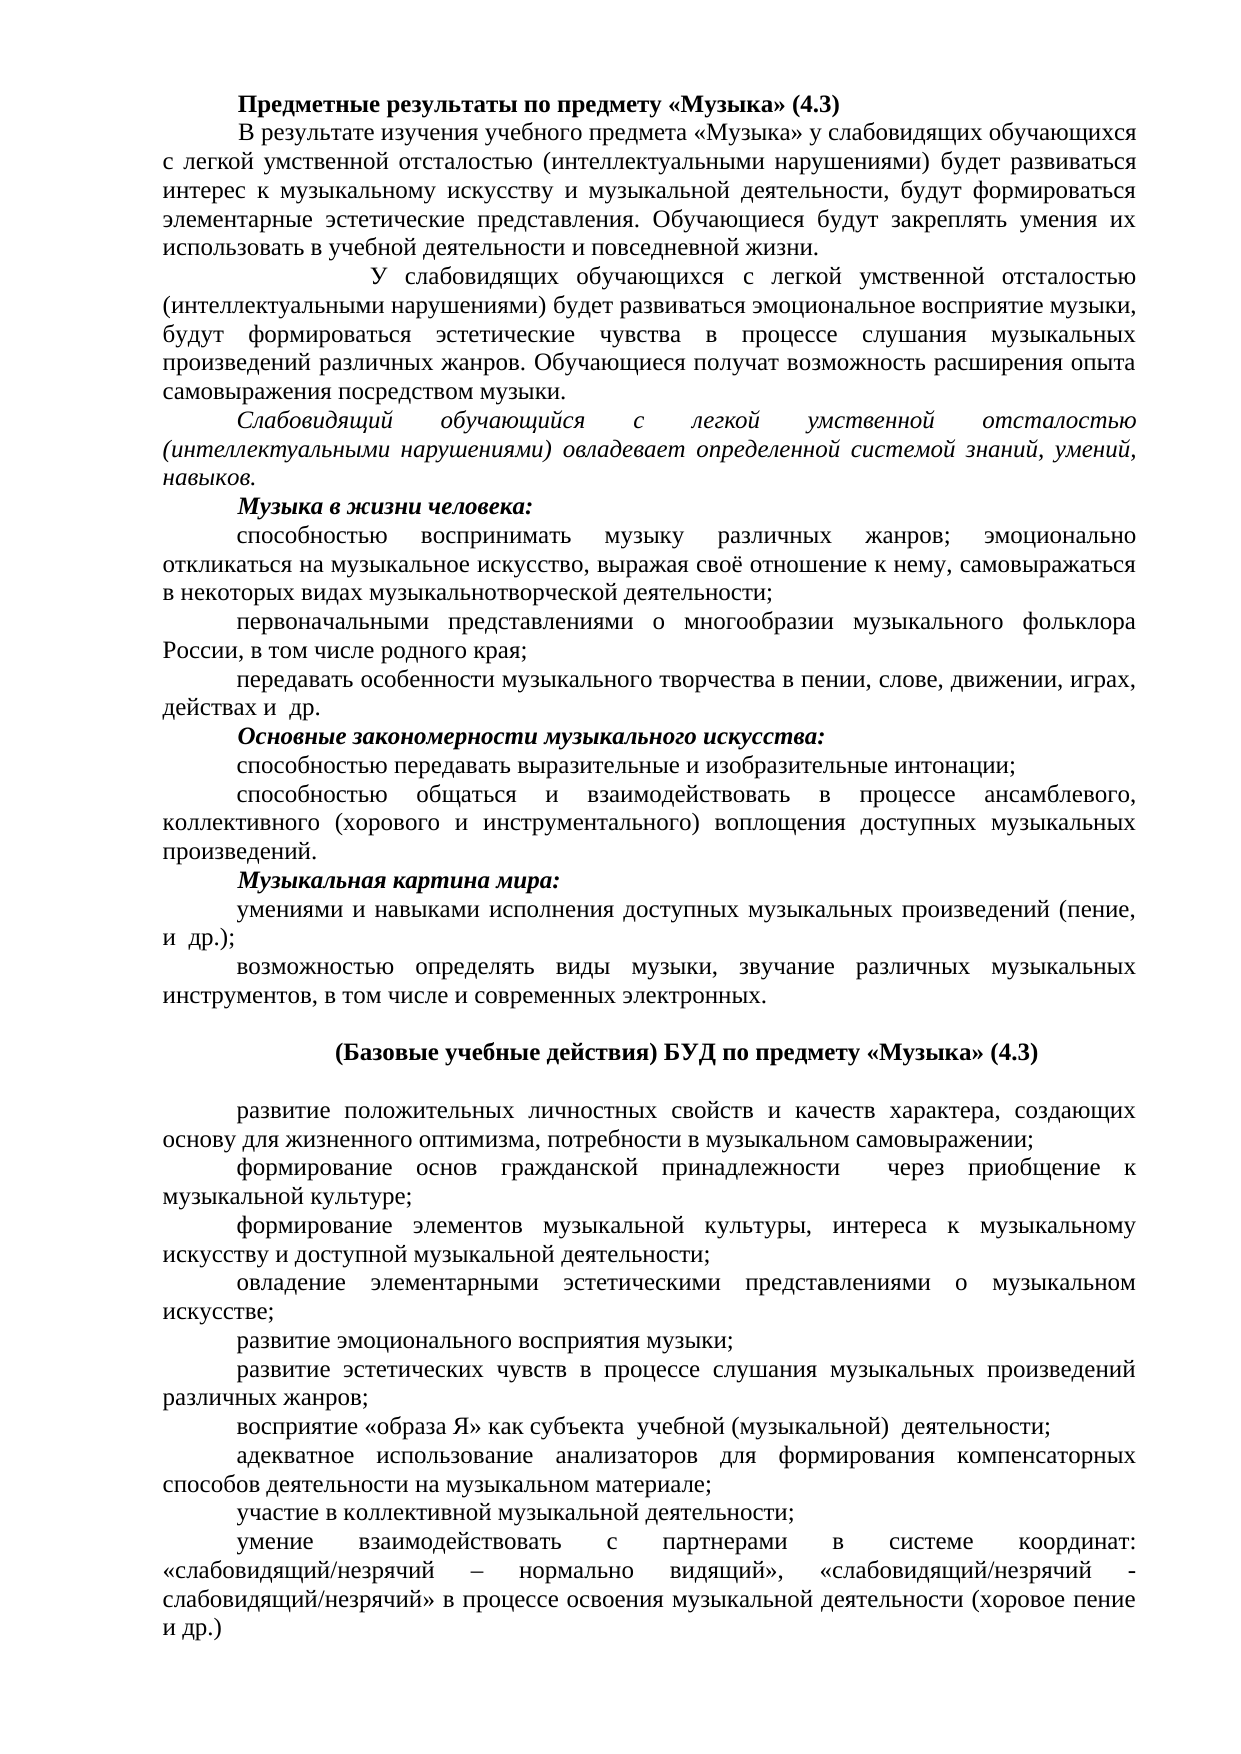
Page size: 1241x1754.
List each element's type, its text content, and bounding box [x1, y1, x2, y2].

text (Базовые учебные действия) БУД по предмету «Музыка» (4.3) [162, 1037, 1137, 1066]
text передавать особенности музыкального творчества в пении, слове, движении, играх, действах и др. [162, 664, 1137, 721]
text развитие эстетических чувств в процессе слушания музыкальных произведений различных жанров; [162, 1354, 1137, 1411]
text овладение элементарными эстетическими представлениями о музыкальном искусстве; [162, 1267, 1137, 1325]
text возможностью определять виды музыки, звучание различных музыкальных инструментов, в том числе и современных электронных. [162, 951, 1137, 1009]
text развитие эмоционального восприятия музыки; [162, 1325, 1137, 1354]
text способностью воспринимать музыку различных жанров; эмоционально откликаться на музыкальное искусство, выражая своё отношение к нему, самовыражаться в некоторых видах музыкально­творческой деятельности; [162, 520, 1137, 606]
text способностью общаться и взаимодействовать в процессе ансамблевого, коллективного (хорового и инструментального) воплощения доступных музыкальных произведений. [162, 779, 1137, 865]
text Музыка в жизни человека: [162, 491, 1137, 520]
text В результате изучения учебного предмета «Музыка» у слабовидящих обучающихся с легкой умственной отсталостью (интеллектуальными нарушениями) будет развиваться интерес к музыкальному искусству и музыкальной деятельности, будут формироваться элементарные эстетические представления. Обучающиеся будут закреплять умения их использовать в учебной деятельности и повседневной жизни. [162, 117, 1137, 261]
text восприятие «образа Я» как субъекта учебной (музыкальной) деятельности; [162, 1411, 1137, 1440]
text участие в коллективной музыкальной деятельности; [162, 1497, 1137, 1526]
text формирование основ гражданской принадлежности через приобщение к музыкальной культуре; [162, 1152, 1137, 1210]
text формирование элементов музыкальной культуры, интереса к музыкальному искусству и доступной музыкальной деятельности; [162, 1210, 1137, 1267]
text Предметные результаты по предмету «Музыка» (4.3) [162, 89, 1137, 117]
text умение взаимодействовать с партнерами в системе координат: «слабовидящий/незрячий – нормально видящий», «слабовидящий/незрячий - слабовидящий/незрячий» в процессе освоения музыкальной деятельности (хоровое пение и др.) [162, 1526, 1137, 1641]
text адекватное использование анализаторов для формирования компенсаторных способов деятельности на музыкальном материале; [162, 1440, 1137, 1497]
text умениями и навыками исполнения доступных музыкальных произведений (пение, и др.); [162, 894, 1137, 951]
text Основные закономерности музыкального искусства: [162, 721, 1137, 750]
text У слабовидящих обучающихся с легкой умственной отсталостью (интеллектуальными нарушениями) будет развиваться эмоциональное восприятие музыки, будут формироваться эстетические чувства в процессе слушания музыкальных произведений различных жанров. Обучающиеся получат возможность расширения опыта самовыражения посредством музыки. [162, 261, 1137, 405]
text Слабовидящий обучающийся с легкой умственной отсталостью (интеллектуальными нарушениями) овладевает определенной системой знаний, умений, навыков. [162, 405, 1137, 491]
text способностью передавать выразительные и изобразительные интонации; [162, 750, 1137, 779]
text развитие положительных личностных свойств и качеств характера, создающих основу для жизненного оптимизма, потребности в музыкальном самовыражении; [162, 1095, 1137, 1152]
text первоначальными представлениями о многообразии музыкального фольклора России, в том числе родного края; [162, 606, 1137, 664]
text Музыкальная картина мира: [162, 865, 1137, 894]
